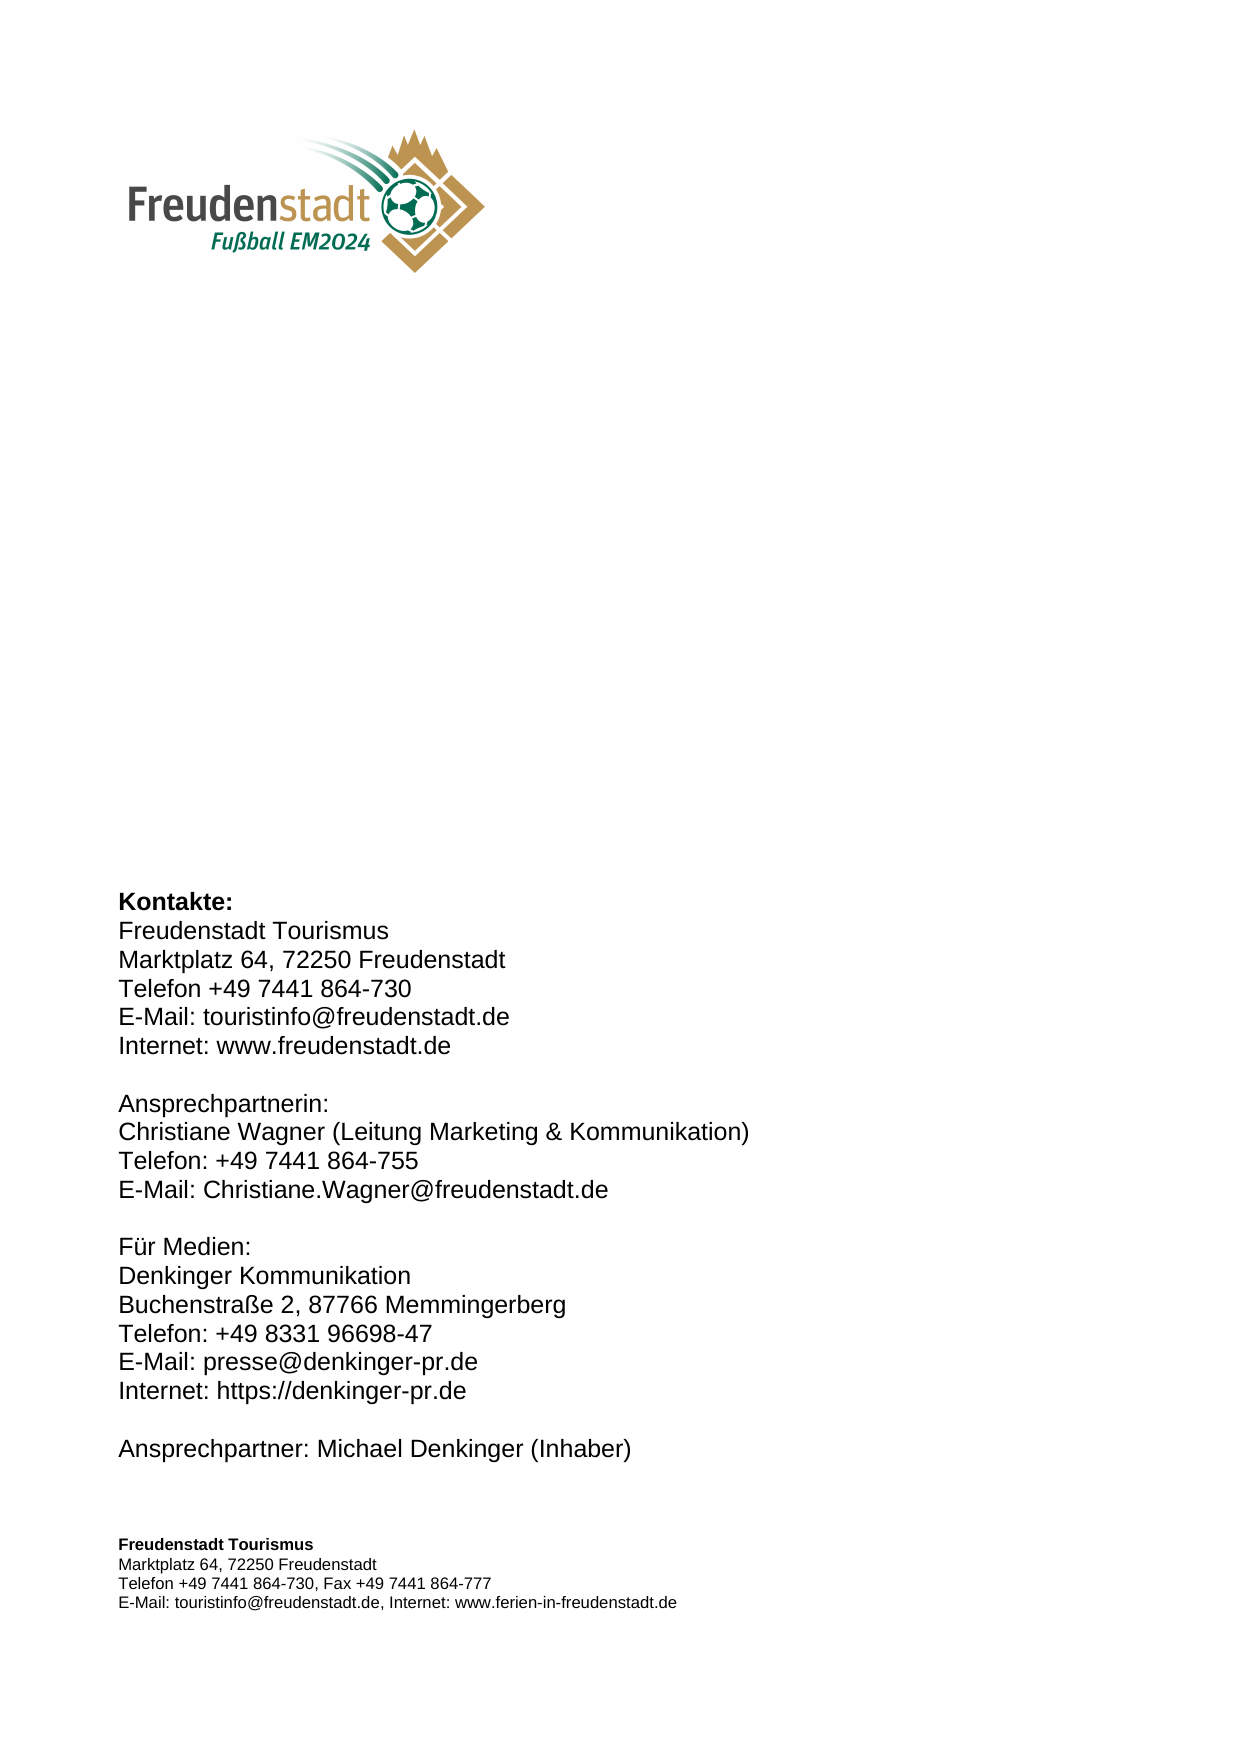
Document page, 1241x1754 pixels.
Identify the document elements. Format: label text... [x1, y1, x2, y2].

text Ansprechpartnerin: [118, 1088, 1122, 1117]
text E-Mail: touristinfo@freudenstadt.de [118, 1002, 1122, 1031]
text Buchenstraße 2, 87766 Memmingerberg [118, 1290, 1122, 1318]
text Telefon: +49 7441 864-755 [118, 1146, 1122, 1175]
picture [118, 118, 496, 284]
text Für Medien: [118, 1232, 1122, 1261]
text Denkinger Kommunikation [118, 1261, 1122, 1290]
text Ansprechpartner: Michael Denkinger (Inhaber) [118, 1433, 1122, 1462]
text Christiane Wagner (Leitung Marketing & Kommunikation) [118, 1117, 1122, 1146]
text Internet: https://denkinger-pr.de [118, 1376, 1122, 1405]
text Freudenstadt Tourismus [118, 916, 1122, 945]
text Telefon +49 7441 864-730 [118, 973, 1122, 1002]
text Internet: www.freudenstadt.de [118, 1031, 1122, 1060]
text Kontakte: [118, 887, 1122, 916]
text E-Mail: presse@denkinger-pr.de [118, 1347, 1122, 1376]
text E-Mail: Christiane.Wagner@freudenstadt.de [118, 1175, 1122, 1203]
text Marktplatz 64, 72250 Freudenstadt [118, 945, 1122, 973]
text Telefon: +49 8331 96698-47 [118, 1318, 1122, 1347]
